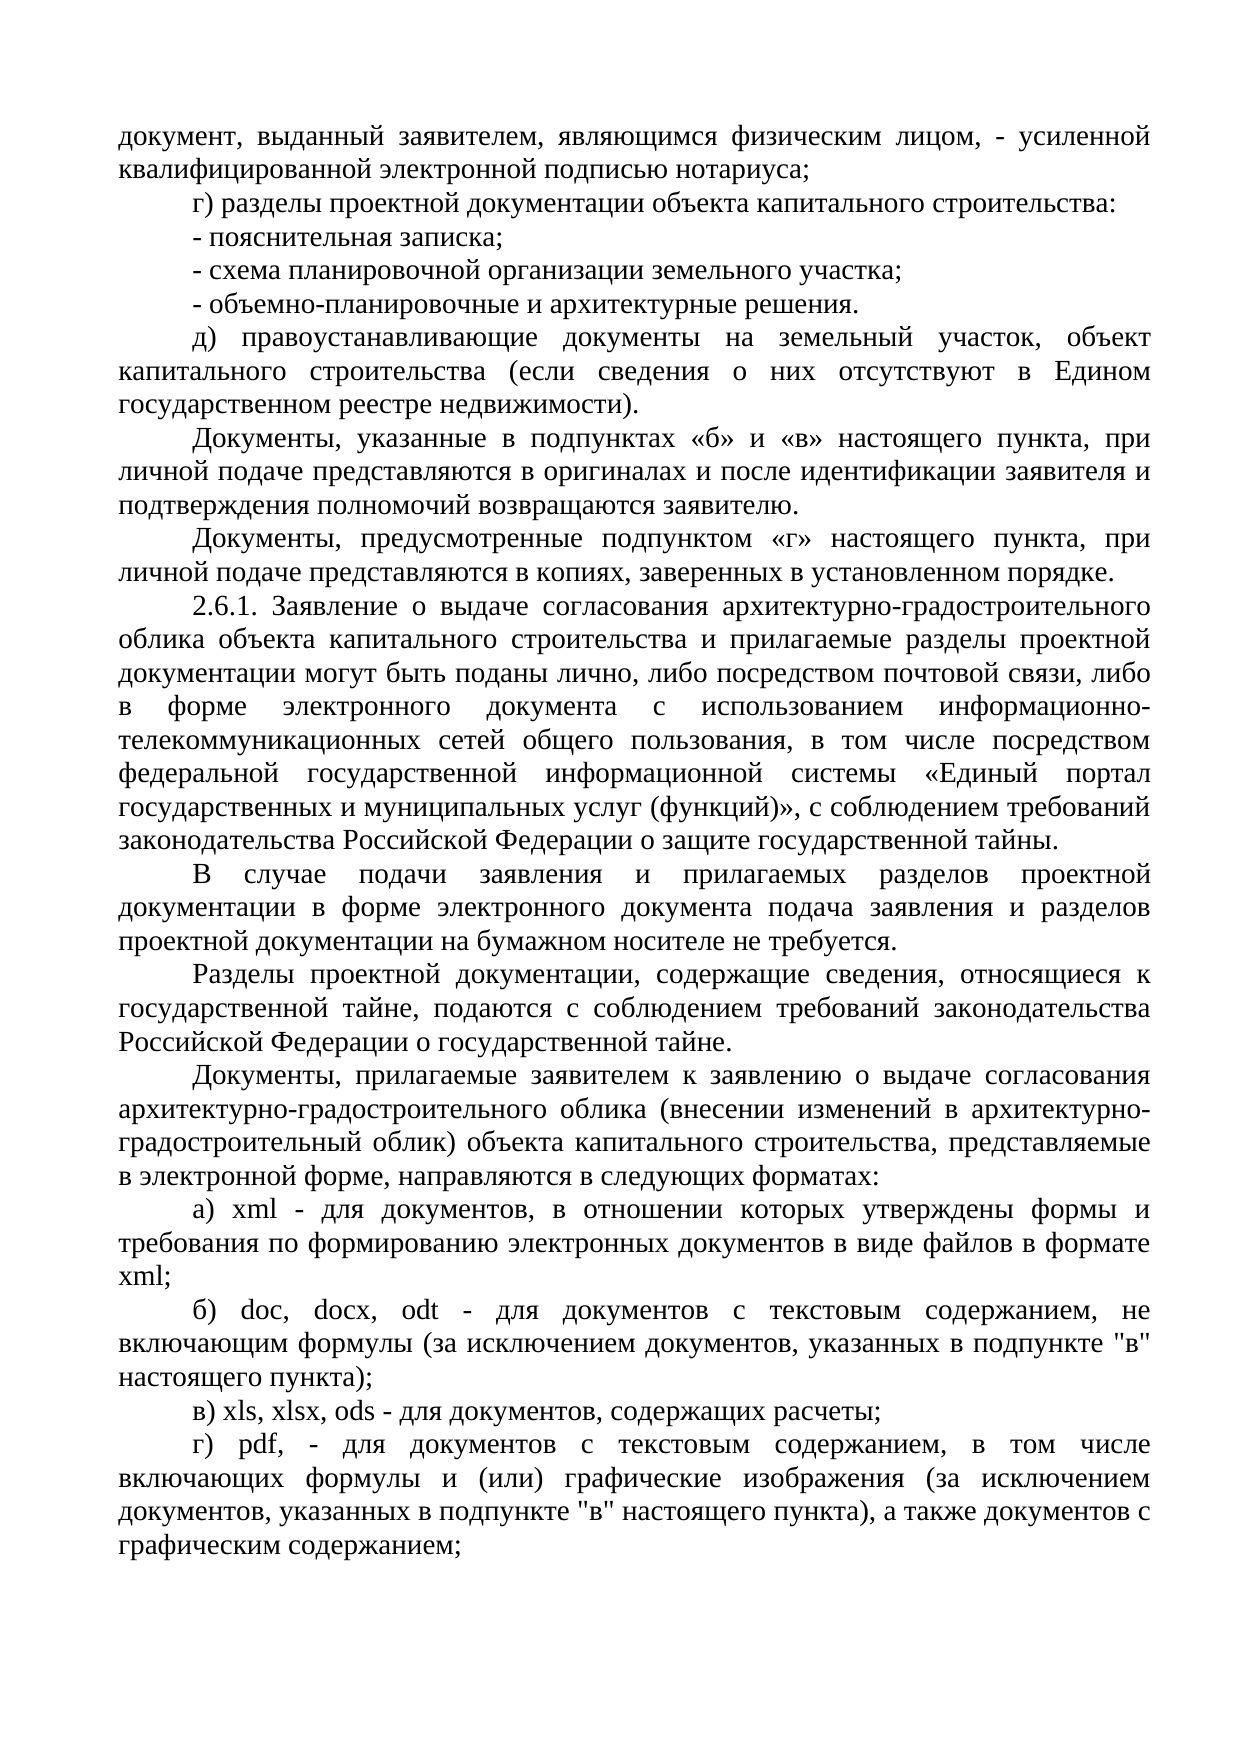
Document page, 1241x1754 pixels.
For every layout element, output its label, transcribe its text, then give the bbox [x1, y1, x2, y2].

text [118, 118, 1152, 185]
text д) правоустанавливающие документы на земельный участок, объект капитального строительства (если сведения о них отсутствуют в Едином государственном реестре недвижимости). [118, 319, 1152, 420]
text б) doc, docx, odt - для документов с текстовым содержанием, не включающим формулы (за исключением документов, указанных в подпункте "в" настоящего пункта); [118, 1292, 1152, 1393]
text - объемно-планировочные и архитектурные решения. [118, 286, 1152, 319]
text Документы, прилагаемые заявителем к заявлению о выдаче согласования архитектурно-градостроительного облика (внесении изменений в архитектурно-градостроительный облик) объекта капитального строительства, представляемые в электронной форме, направляются в следующих форматах: [118, 1057, 1152, 1191]
text в) xls, xlsx, ods - для документов, содержащих расчеты; [118, 1393, 1152, 1426]
text г) разделы проектной документации объекта капитального строительства: [118, 185, 1152, 219]
text а) xml - для документов, в отношении которых утверждены формы и требования по формированию электронных документов в виде файлов в формате xml; [118, 1191, 1152, 1292]
text 2.6.1. Заявление о выдаче согласования архитектурно-градостроительного облика объекта капитального строительства и прилагаемые разделы проектной документации могут быть поданы лично, либо посредством почтовой связи, либо в форме электронного документа с использованием информационно-телекоммуникационных сетей общего пользования, в том числе посредством федеральной государственной информационной системы «Единый портал государственных и муниципальных услуг (функций)», с соблюдением требований законодательства Российской Федерации о защите государственной тайны. [118, 588, 1152, 856]
text - пояснительная записка; [118, 219, 1152, 252]
text г) pdf, - для документов с текстовым содержанием, в том числе включающих формулы и (или) графические изображения (за исключением документов, указанных в подпункте "в" настоящего пункта), а также документов с графическим содержанием; [118, 1426, 1152, 1560]
text В случае подачи заявления и прилагаемых разделов проектной документации в форме электронного документа подача заявления и разделов проектной документации на бумажном носителе не требуется. [118, 856, 1152, 957]
text - схема планировочной организации земельного участка; [118, 252, 1152, 286]
text Разделы проектной документации, содержащие сведения, относящиеся к государственной тайне, подаются с соблюдением требований законодательства Российской Федерации о государственной тайне. [118, 957, 1152, 1057]
text Документы, указанные в подпунктах «б» и «в» настоящего пункта, при личной подаче представляются в оригиналах и после идентификации заявителя и подтверждения полномочий возвращаются заявителю. [118, 420, 1152, 521]
text Документы, предусмотренные подпунктом «г» настоящего пункта, при личной подаче представляются в копиях, заверенных в установленном порядке. [118, 521, 1152, 588]
